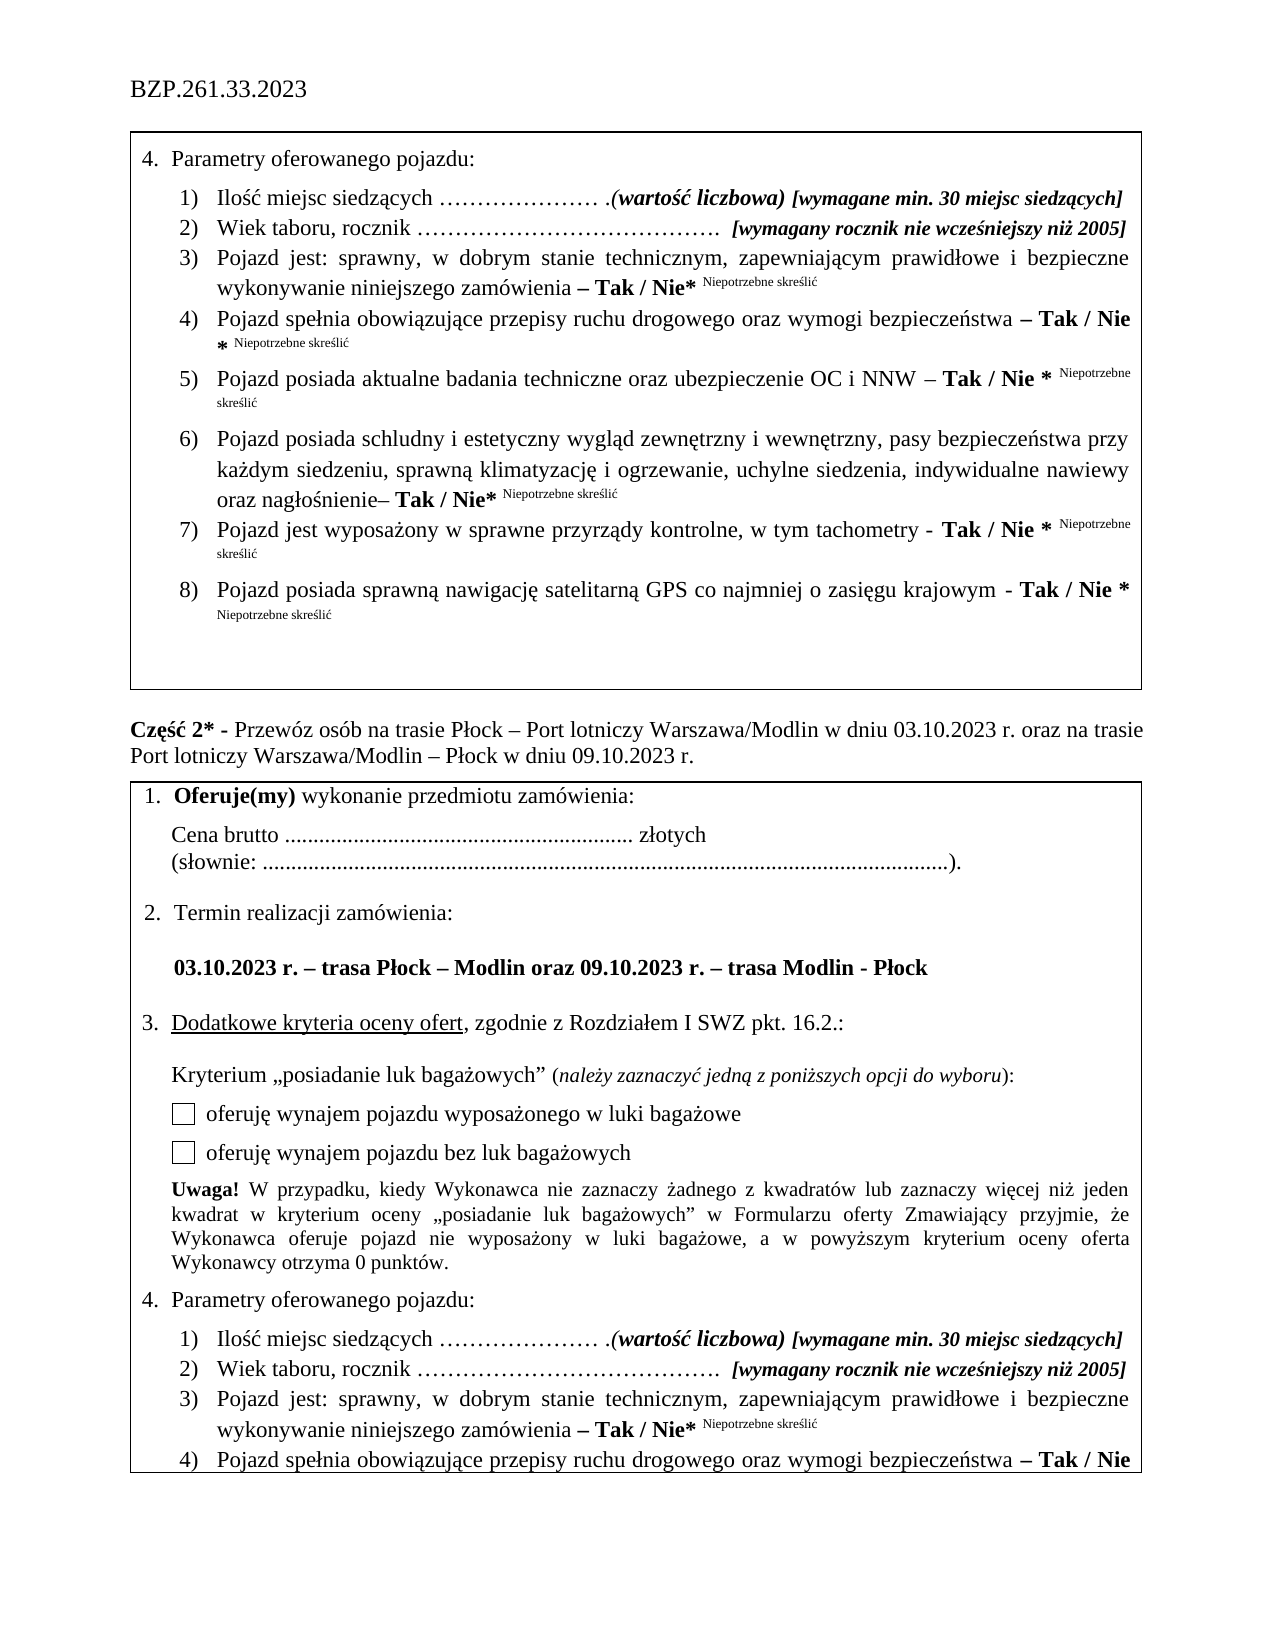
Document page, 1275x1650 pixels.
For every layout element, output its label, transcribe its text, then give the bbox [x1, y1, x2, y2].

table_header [131, 133, 1141, 689]
text Część 2* - Przewóz osób na trasie Płock – Port lotniczy Warszawa/Modlin w dniu 03.10.2023 r. oraz na trasie Port lotniczy Warszawa/Modlin – Płock w dniu 09.10.2023 r. [130, 716, 1145, 769]
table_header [131, 783, 1141, 1472]
